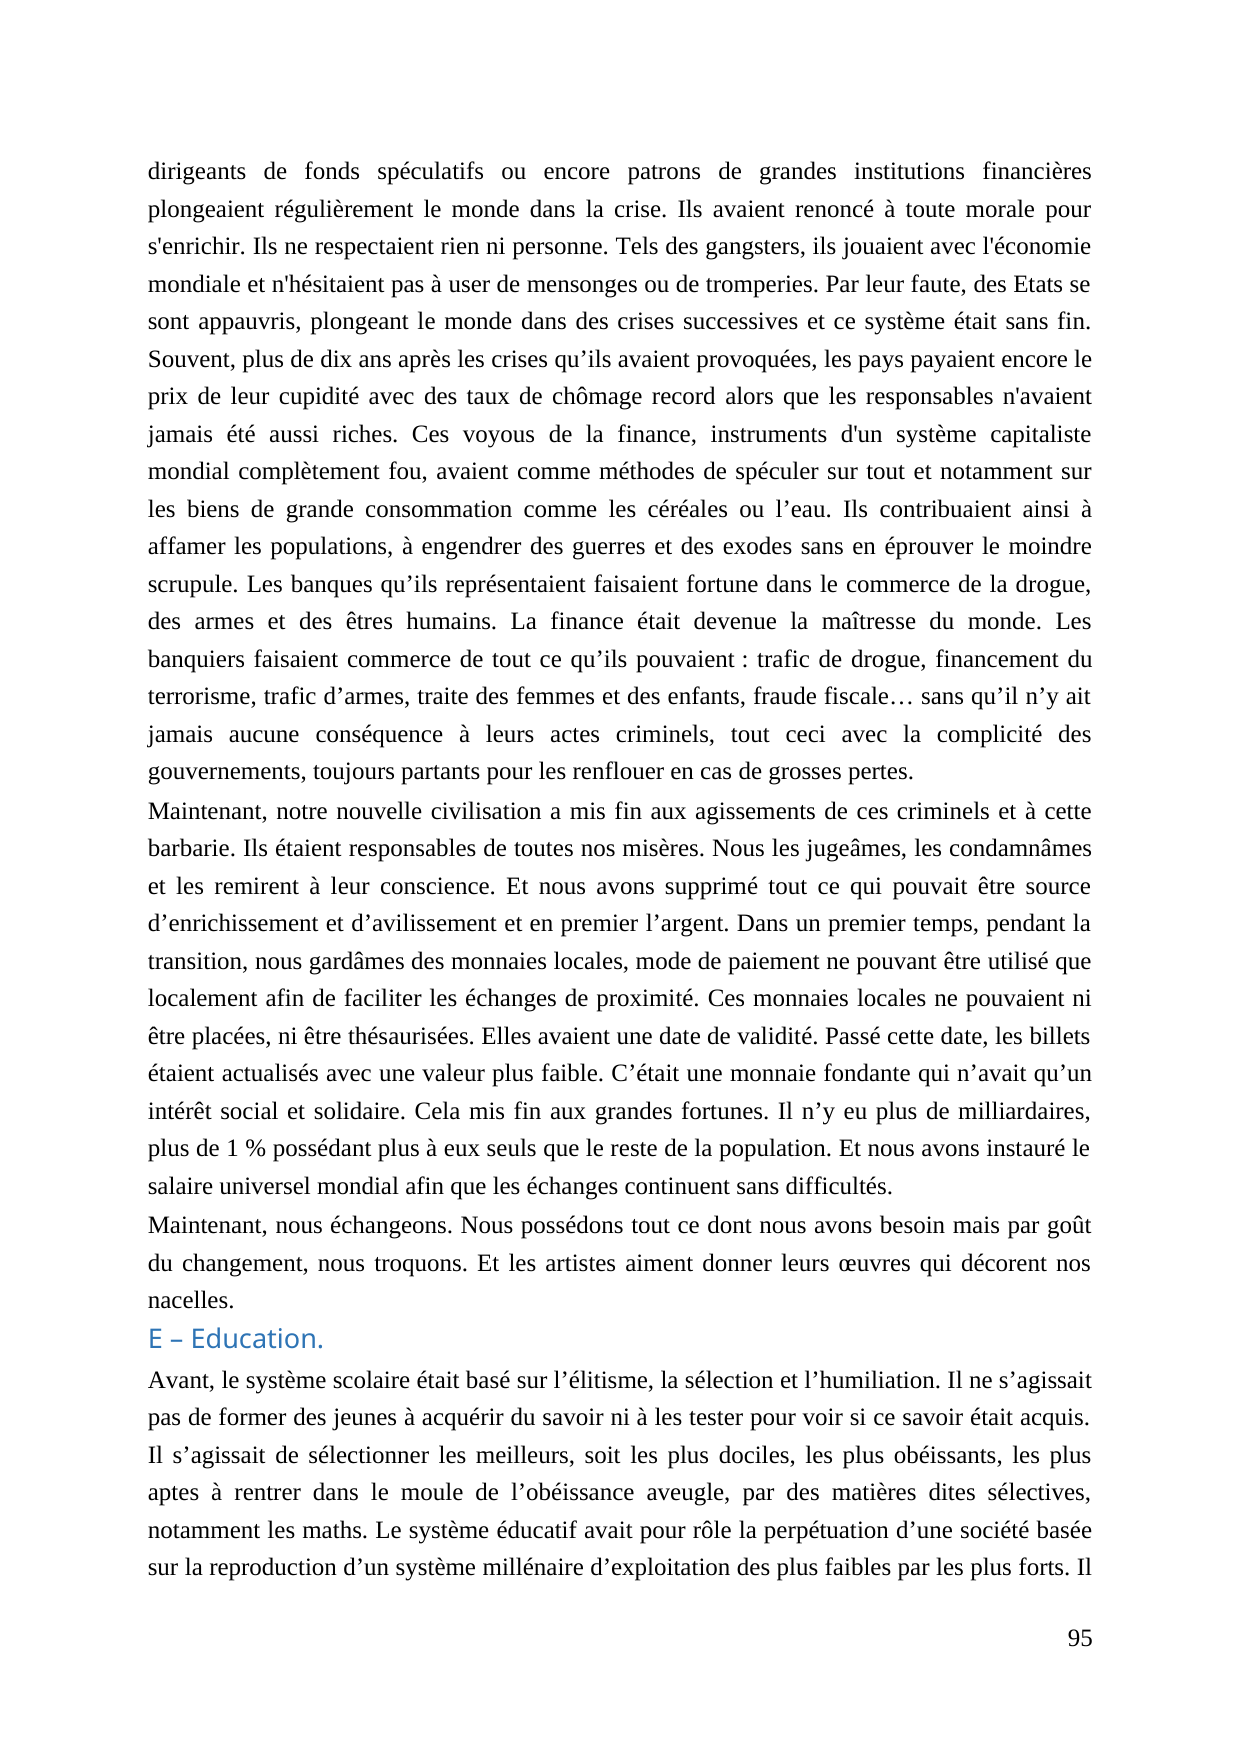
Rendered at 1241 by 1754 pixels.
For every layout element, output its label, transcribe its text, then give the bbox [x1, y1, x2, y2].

subtitle E – Education. [148, 1318, 1093, 1356]
text Maintenant, nous échangeons. Nous possédons tout ce dont nous avons besoin mais par goût du changement, nous troquons. Et les artistes aiment donner leurs œuvres qui décorent nos nacelles. [148, 1202, 1093, 1314]
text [148, 148, 1093, 785]
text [148, 1356, 1093, 1581]
text Maintenant, notre nouvelle civilisation a mis fin aux agissements de ces criminels et à cette barbarie. Ils étaient responsables de toutes nos misères. Nous les jugeâmes, les condamnâmes et les remirent à leur conscience. Et nous avons supprimé tout ce qui pouvait être source d’enrichissement et d’avilissement et en premier l’argent. Dans un premier temps, pendant la transition, nous gardâmes des monnaies locales, mode de paiement ne pouvant être utilisé que localement afin de faciliter les échanges de proximité. Ces monnaies locales ne pouvaient ni être placées, ni être thésaurisées. Elles avaient une date de validité. Passé cette date, les billets étaient actualisés avec une valeur plus faible. C’était une monnaie fondante qui n’avait qu’un intérêt social et solidaire. Cela mis fin aux grandes fortunes. Il n’y eu plus de milliardaires, plus de 1 % possédant plus à eux seuls que le reste de la population. Et nous avons instauré le salaire universel mondial afin que les échanges continuent sans difficultés. [148, 787, 1093, 1200]
